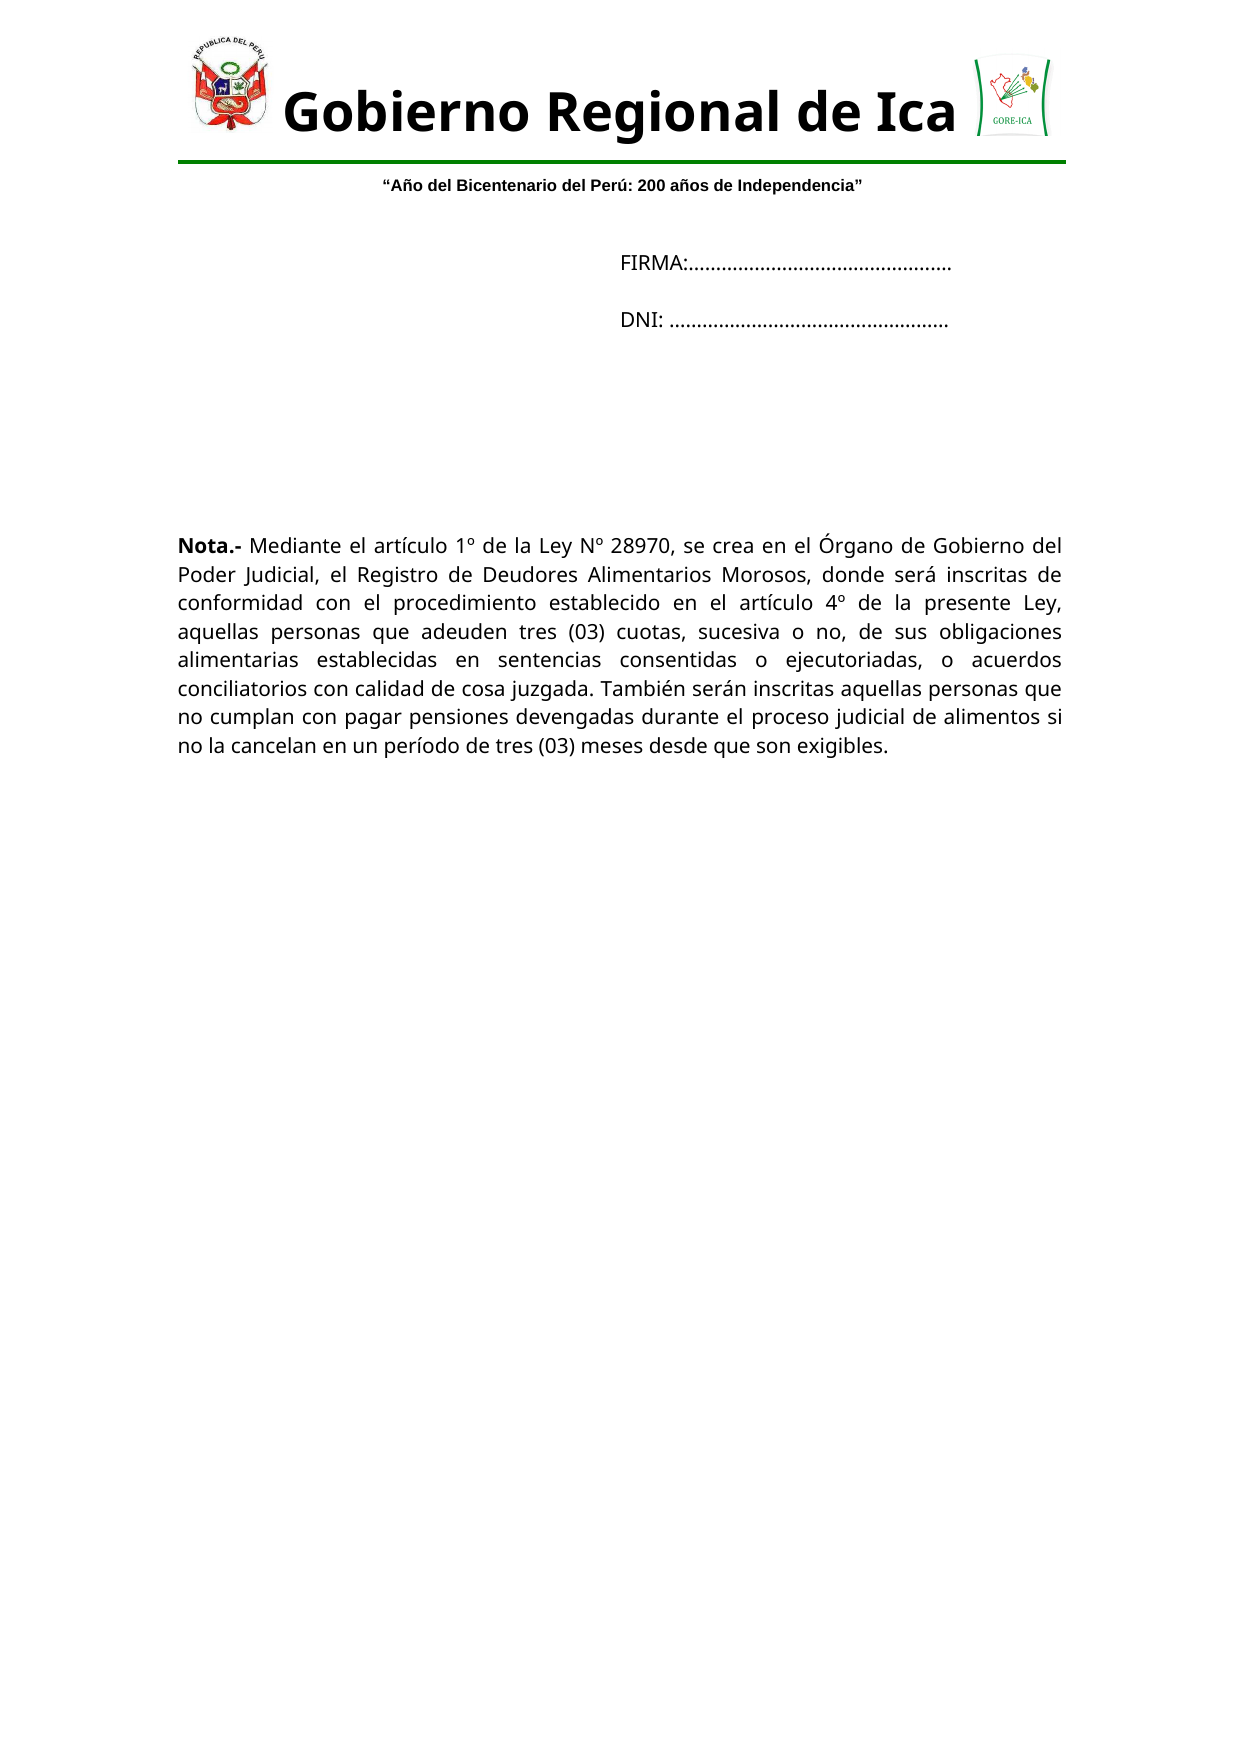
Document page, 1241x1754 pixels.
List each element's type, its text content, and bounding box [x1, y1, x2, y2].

text FIRMA:……………………………………..…. [546, 248, 1063, 277]
text Nota.- Mediante el artículo 1º de la Ley Nº 28970, se crea en el Órgano de Gobierno del Poder Judicial, el Registro de Deudores Alimentarios Morosos, donde será inscritas de conformidad con el procedimiento establecido en el artículo 4º de la presente Ley, aquellas personas que adeuden tres (03) cuotas, sucesiva o no, de sus obligaciones alimentarias establecidas en sentencias consentidas o ejecutoriadas, o acuerdos conciliatorios con calidad de cosa juzgada. También serán inscritas aquellas personas que no cumplan con pagar pensiones devengadas durante el proceso judicial de alimentos si no la cancelan en un período de tres (03) meses desde que son exigibles. [177, 532, 1063, 759]
text DNI: …………………………………………… [546, 305, 1063, 333]
picture [187, 36, 274, 133]
picture [964, 48, 1061, 136]
